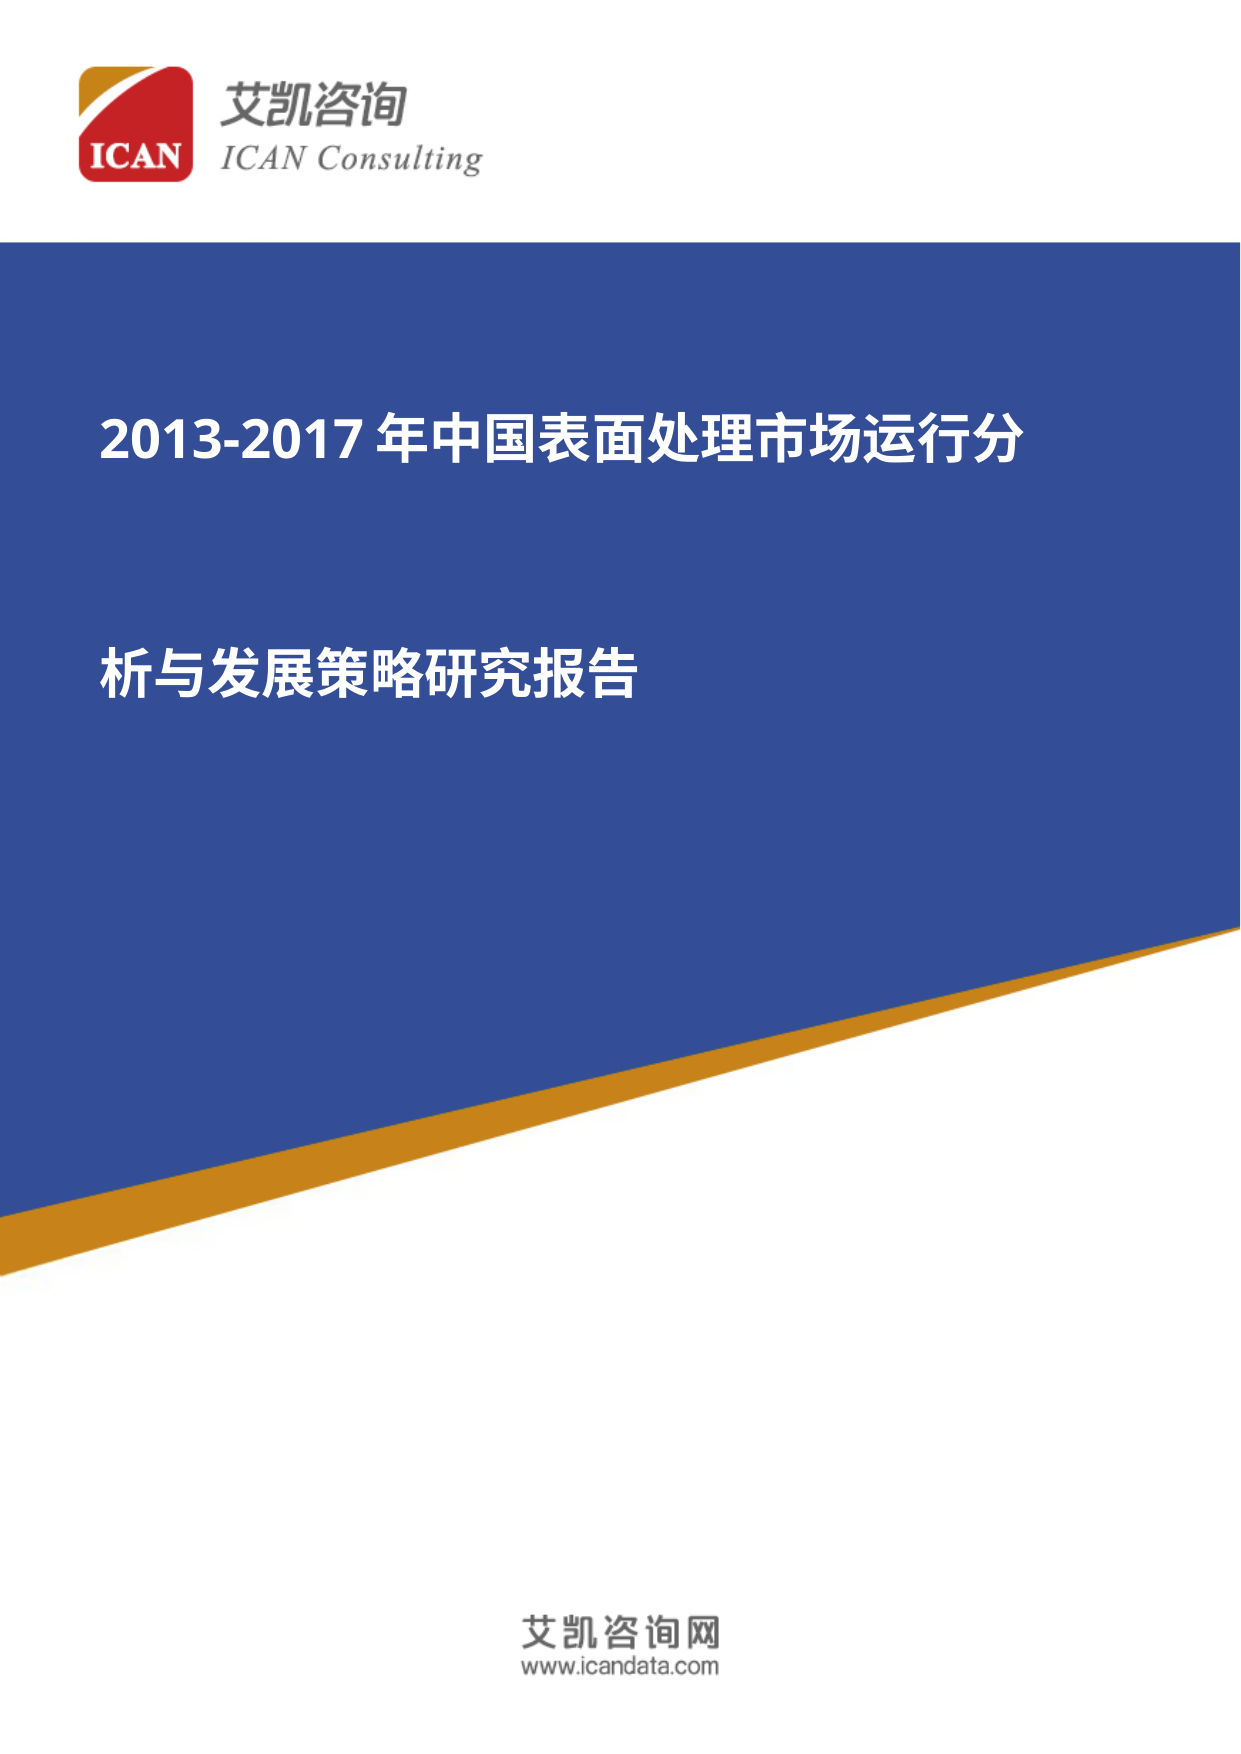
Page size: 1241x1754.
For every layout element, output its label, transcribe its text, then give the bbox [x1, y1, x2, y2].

picture [0, 5, 1241, 1754]
subtitle 2013-2017年中国表面处理市场运行分析与发展策略研究报告 [99, 386, 1053, 718]
